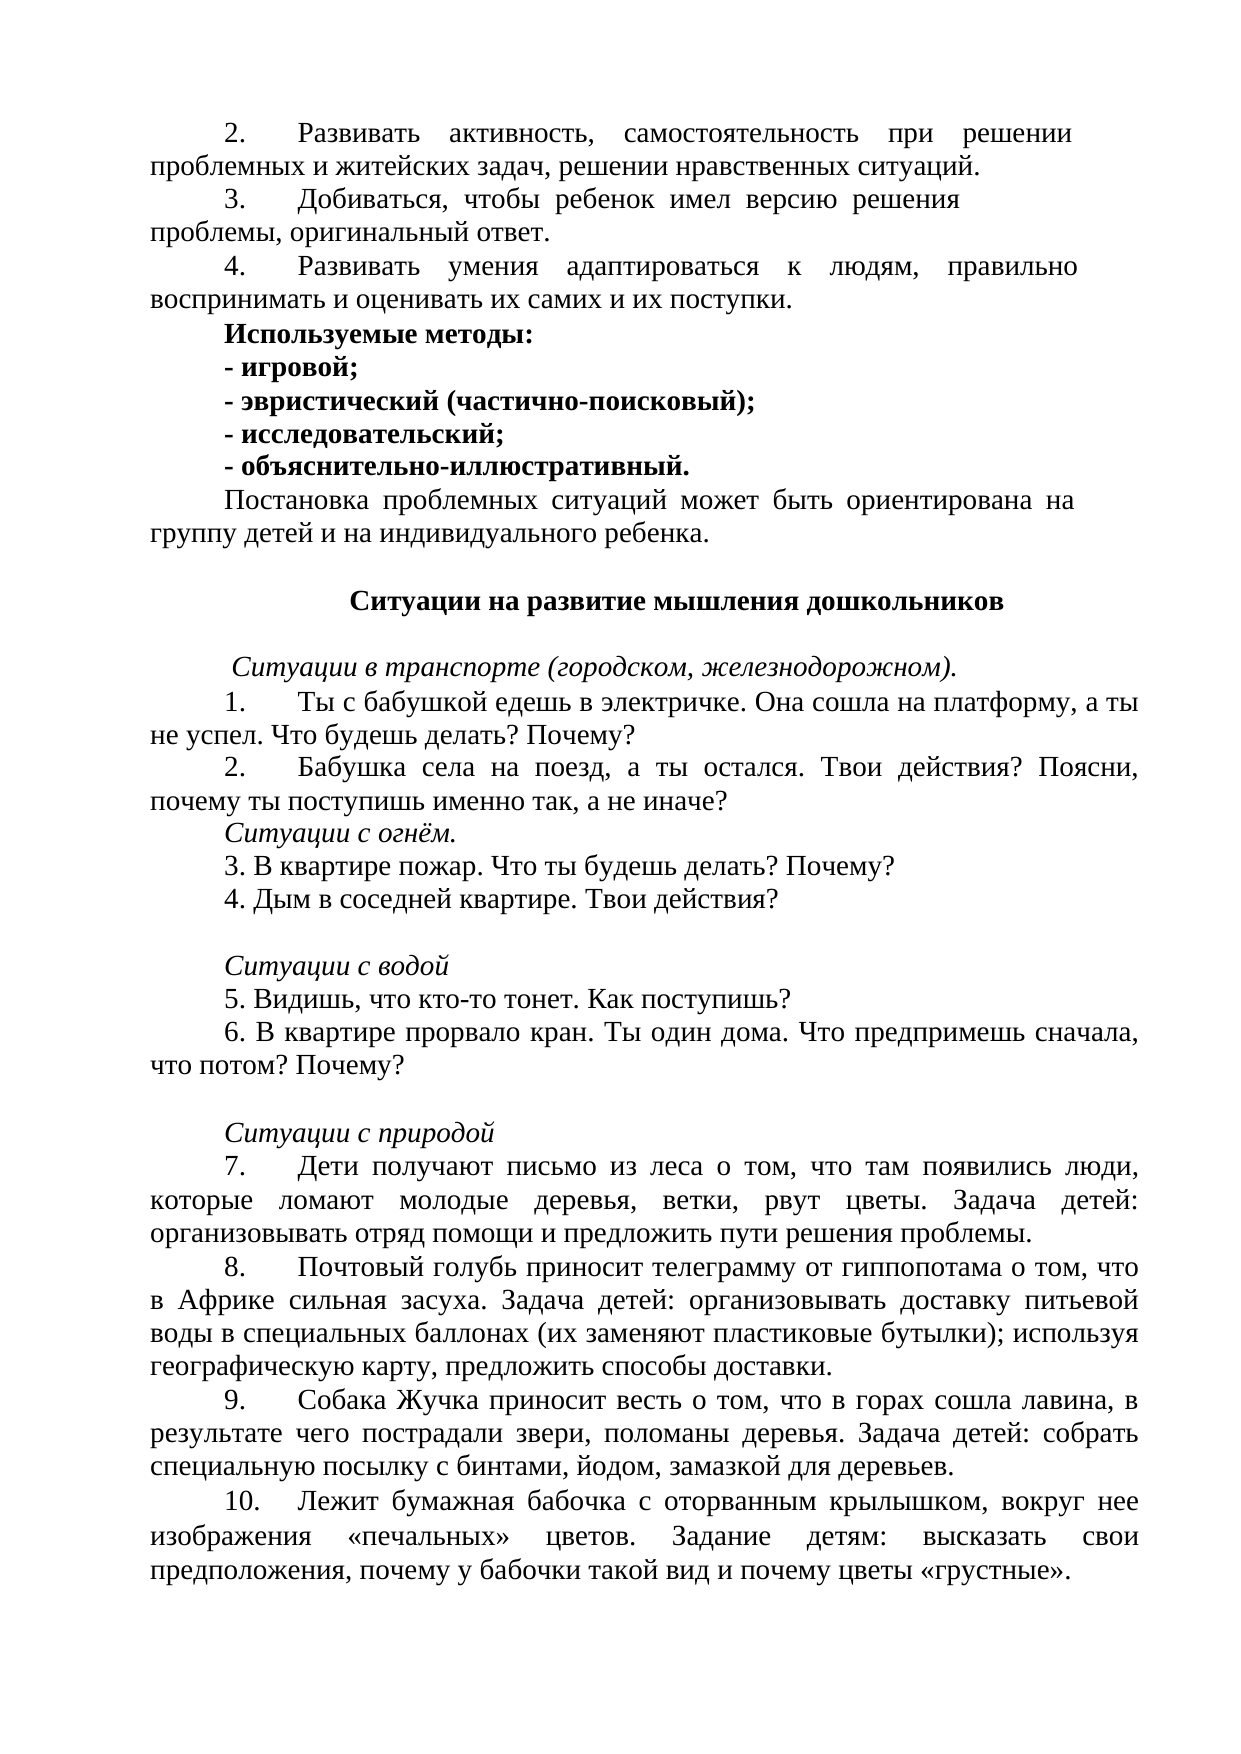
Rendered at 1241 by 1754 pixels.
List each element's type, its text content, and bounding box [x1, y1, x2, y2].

text - объяснительно-иллюстративный. [150, 449, 1129, 482]
text Ситуации на развитие мышления дошкольников [150, 584, 1129, 617]
text - эвристический (частично-поисковый); [150, 384, 1129, 417]
list Дети получают письмо из леса о том, что там появились люди, которые ломают молодые деревья, ветки, рвут цветы. Задача детей: организовывать отряд помощи и предложить пути решения проблемы. [150, 1149, 1140, 1248]
list Собака Жучка приносит весть о том, что в горах сошла лавина, в результате чего пострадали звери, поломаны деревья. Задача детей: собрать специальную посылку с бинтами, йодом, замазкой для деревьев. [150, 1383, 1140, 1482]
list Ты с бабушкой едешь в электричке. Она сошла на платформу, а ты не успел. Что будешь делать? Почему? [150, 685, 1140, 751]
text Ситуации с огнём. [224, 816, 1140, 849]
text Используемые методы: [150, 317, 1129, 350]
list Лежит бумажная бабочка с оторванным крылышком, вокруг нее изображения «печальных» цветов. Задание детям: высказать свои предположения, почему у бабочки такой вид и почему цветы «грустные». [150, 1483, 1140, 1586]
text 5. Видишь, что кто-то тонет. Как поступишь? [150, 982, 1140, 1015]
text - исследовательский; [150, 417, 1129, 449]
text 3. В квартире пожар. Что ты будешь делать? Почему? [224, 849, 1140, 882]
text 6. В квартире прорвало кран. Ты один дома. Что предпримешь сначала, что потом? Почему? [150, 1015, 1140, 1081]
list Добиваться, чтобы ребенок имел версию решения проблемы, оригинальный ответ. [150, 182, 960, 248]
text - игровой; [150, 350, 1129, 383]
list Развивать активность, самостоятельность при решении проблемных и житейских задач, решении нравственных ситуаций. [150, 117, 1073, 182]
text Ситуации в транспорте (городском, железнодорожном). [150, 650, 1140, 683]
text Ситуации с водой [150, 949, 1140, 982]
text Постановка проблемных ситуаций может быть ориентирована на группу детей и на индивидуального ребенка. [150, 483, 1075, 548]
list Бабушка села на поезд, а ты остался. Твои действия? Поясни, почему ты поступишь именно так, а не иначе? [150, 751, 1140, 816]
list Почтовый голубь приносит телеграмму от гиппопотама о том, что в Африке сильная засуха. Задача детей: организовывать доставку питьевой воды в специальных баллонах (их заменяют пластиковые бутылки); используя географическую карту, предложить способы доставки. [150, 1250, 1140, 1382]
list Развивать умения адаптироваться к людям, правильно воспринимать и оценивать их самих и их поступки. [150, 249, 1079, 315]
text 4. Дым в соседней квартире. Твои действия? [224, 882, 1140, 915]
text Ситуации с природой [150, 1115, 1140, 1148]
